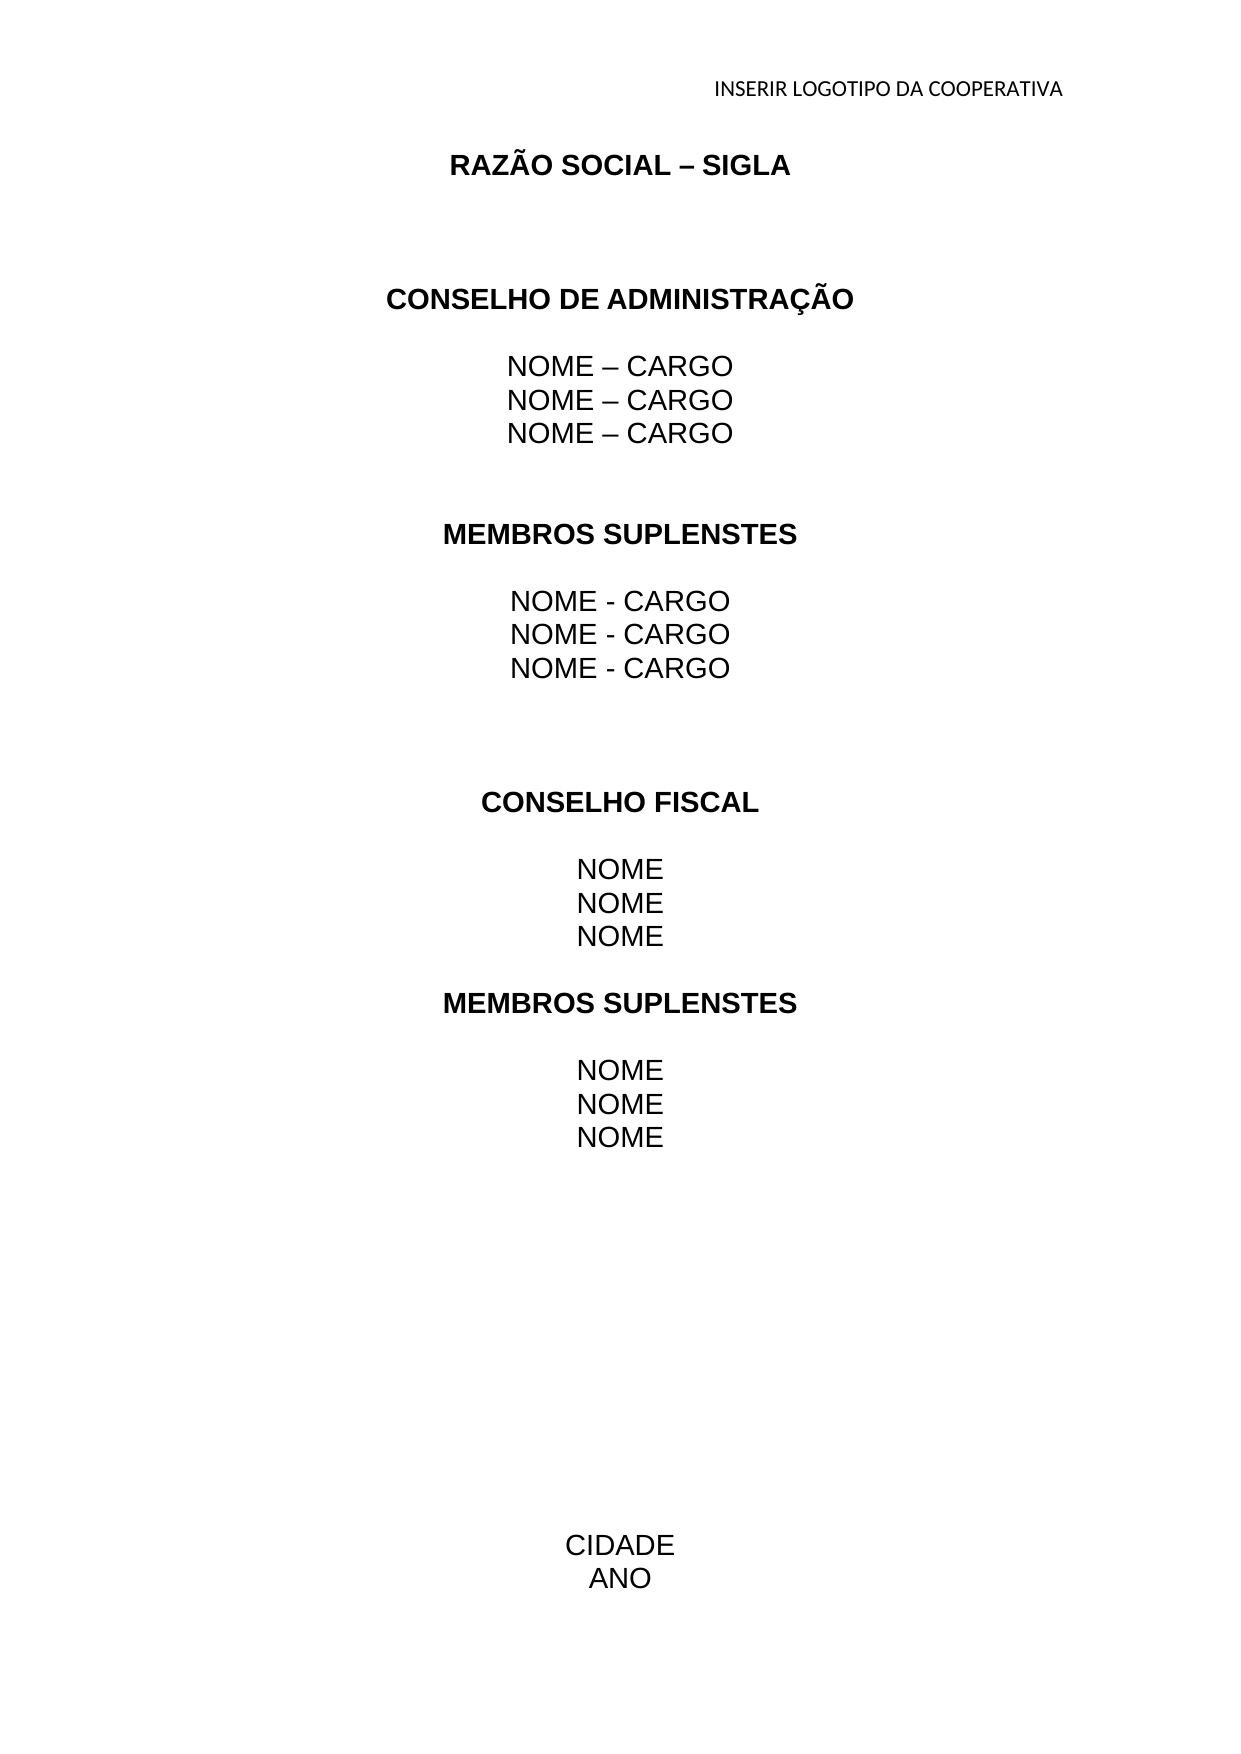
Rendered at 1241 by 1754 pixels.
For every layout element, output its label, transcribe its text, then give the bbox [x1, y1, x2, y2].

text NOME – CARGO [177, 416, 1063, 449]
text NOME – CARGO [177, 349, 1063, 382]
text NOME - CARGO [177, 617, 1063, 651]
text NOME [177, 886, 1063, 919]
text MEMBROS SUPLENSTES [177, 986, 1063, 1020]
text ANO [177, 1561, 1063, 1595]
text NOME - CARGO [177, 651, 1063, 684]
text NOME [177, 852, 1063, 886]
text NOME - CARGO [177, 584, 1063, 617]
text NOME [177, 1087, 1063, 1120]
text MEMBROS SUPLENSTES [177, 517, 1063, 550]
text CONSELHO FISCAL [177, 785, 1063, 818]
text CIDADE [177, 1528, 1063, 1561]
text NOME [177, 919, 1063, 953]
text NOME [177, 1053, 1063, 1087]
text NOME – CARGO [177, 382, 1063, 416]
text CONSELHO DE ADMINISTRAÇÃO [177, 282, 1063, 315]
text RAZÃO SOCIAL – SIGLA [177, 148, 1063, 181]
text NOME [177, 1120, 1063, 1154]
